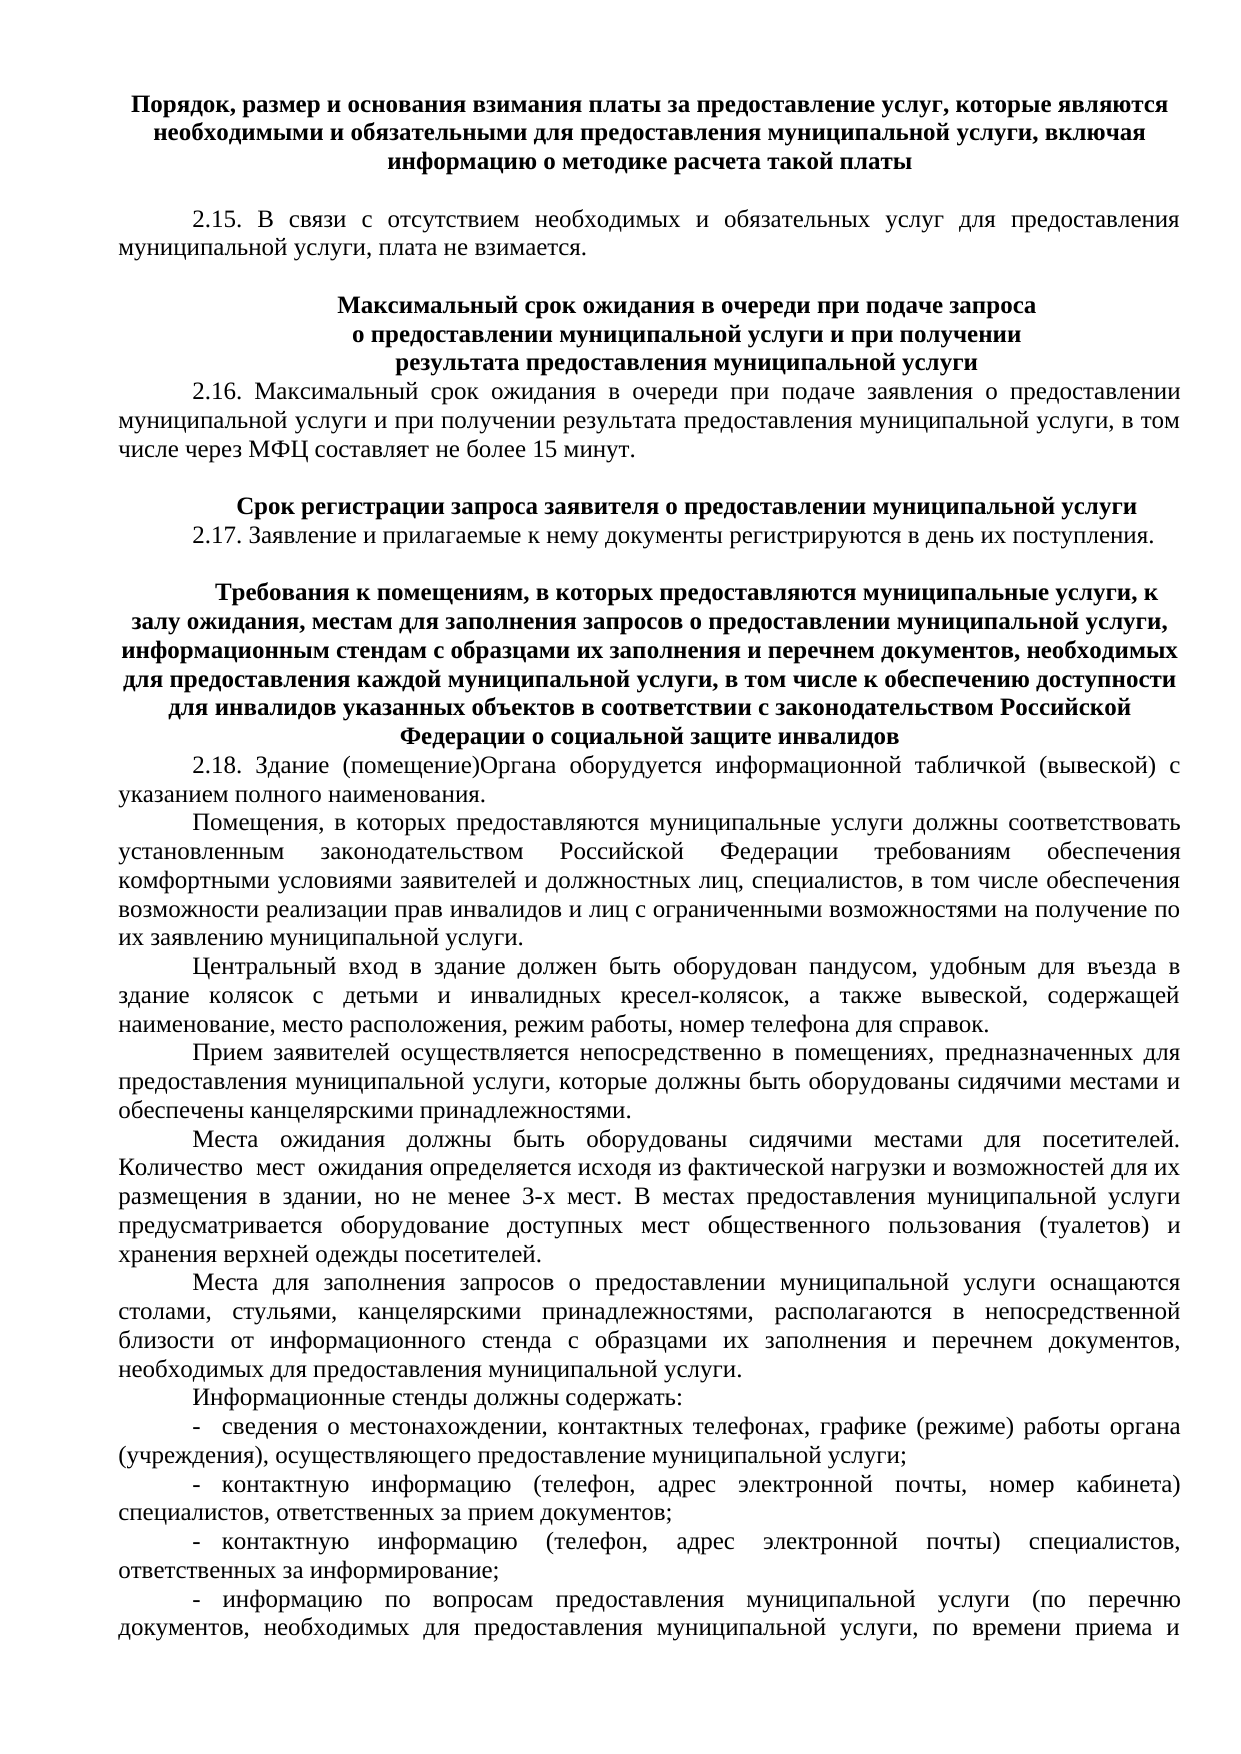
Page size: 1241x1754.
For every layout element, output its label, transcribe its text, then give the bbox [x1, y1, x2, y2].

text Центральный вход в здание должен быть оборудован пандусом, удобным для въезда в здание колясок с детьми и инвалидных кресел-колясок, а также вывеской, содержащей наименование, место расположения, режим работы, номер телефона для справок. [118, 951, 1181, 1037]
text Максимальный срок ожидания в очереди при подаче запроса [118, 290, 1181, 319]
list сведения о местонахождении, контактных телефонах, графике (режиме) работы органа (учреждения), осуществляющего предоставление муниципальной услуги; [118, 1411, 1181, 1469]
list контактную информацию (телефон, адрес электронной почты, номер кабинета) специалистов, ответственных за прием документов; [118, 1469, 1181, 1526]
text результата предоставления муниципальной услуги [118, 347, 1181, 376]
text Требования к помещениям, в которых предоставляются муниципальные услуги, к залу ожидания, местам для заполнения запросов о предоставлении муниципальной услуги, информационным стендам с образцами их заполнения и перечнем документов, необходимых для предоставления каждой муниципальной услуги, в том числе к обеспечению доступности для инвалидов указанных объектов в соответствии с законодательством Российской Федерации о социальной защите инвалидов [118, 577, 1181, 750]
text Порядок, размер и основания взимания платы за предоставление услуг, которые являются необходимыми и обязательными для предоставления муниципальной услуги, включая информацию о методике расчета такой платы [118, 89, 1181, 175]
list контактную информацию (телефон, адрес электронной почты) специалистов, ответственных за информирование; [118, 1526, 1181, 1584]
text Помещения, в которых предоставляются муниципальные услуги должны соответствовать установленным законодательством Российской Федерации требованиям обеспечения комфортными условиями заявителей и должностных лиц, специалистов, в том числе обеспечения возможности реализации прав инвалидов и лиц с ограниченными возможностями на получение по их заявлению муниципальной услуги. [118, 807, 1181, 951]
text 2.18. Здание (помещение)Органа оборудуется информационной табличкой (вывеской) с указанием полного наименования. [118, 750, 1181, 807]
text 2.16. Максимальный срок ожидания в очереди при подаче заявления о предоставлении муниципальной услуги и при получении результата предоставления муниципальной услуги, в том числе через МФЦ составляет не более 15 минут. [118, 376, 1181, 462]
text Места для заполнения запросов о предоставлении муниципальной услуги оснащаются столами, стульями, канцелярскими принадлежностями, располагаются в непосредственной близости от информационного стенда с образцами их заполнения и перечнем документов, необходимых для предоставления муниципальной услуги. [118, 1267, 1181, 1382]
text 2.17. Заявление и прилагаемые к нему документы регистрируются в день их поступления. [118, 520, 1181, 549]
text Прием заявителей осуществляется непосредственно в помещениях, предназначенных для предоставления муниципальной услуги, которые должны быть оборудованы сидячими местами и обеспечены канцелярскими принадлежностями. [118, 1037, 1181, 1124]
text Информационные стенды должны содержать: [118, 1382, 1181, 1411]
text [118, 1584, 1181, 1641]
text Срок регистрации запроса заявителя о предоставлении муниципальной услуги [118, 491, 1181, 520]
text о предоставлении муниципальной услуги и при получении [118, 319, 1181, 347]
text Места ожидания должны быть оборудованы сидячими местами для посетителей. Количество мест ожидания определяется исходя из фактической нагрузки и возможностей для их размещения в здании, но не менее 3-х мест. В местах предоставления муниципальной услуги предусматривается оборудование доступных мест общественного пользования (туалетов) и хранения верхней одежды посетителей. [118, 1124, 1181, 1267]
text 2.15. В связи с отсутствием необходимых и обязательных услуг для предоставления муниципальной услуги, плата не взимается. [118, 204, 1181, 261]
